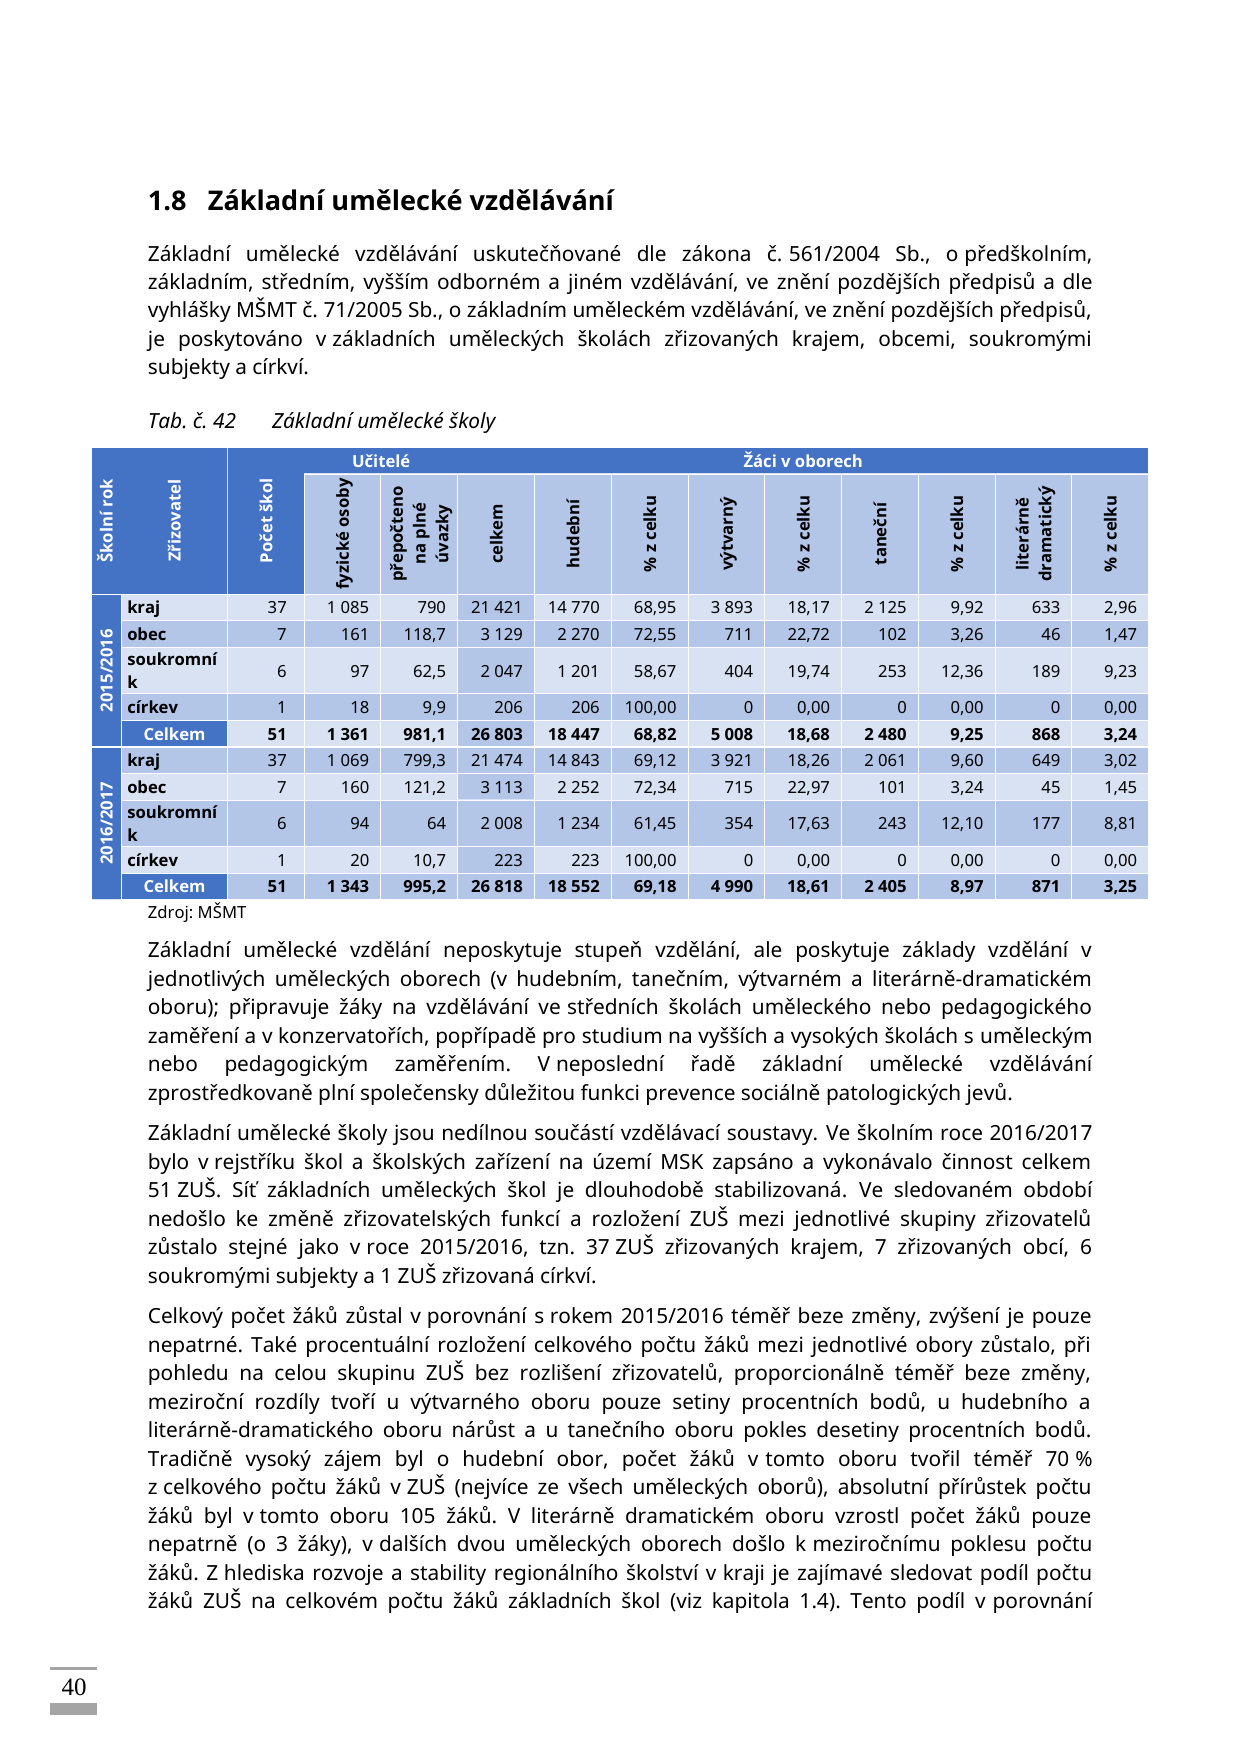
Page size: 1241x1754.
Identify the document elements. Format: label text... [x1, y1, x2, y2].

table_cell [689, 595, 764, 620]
subtitle Základní umělecké vzdělávání [148, 181, 1092, 218]
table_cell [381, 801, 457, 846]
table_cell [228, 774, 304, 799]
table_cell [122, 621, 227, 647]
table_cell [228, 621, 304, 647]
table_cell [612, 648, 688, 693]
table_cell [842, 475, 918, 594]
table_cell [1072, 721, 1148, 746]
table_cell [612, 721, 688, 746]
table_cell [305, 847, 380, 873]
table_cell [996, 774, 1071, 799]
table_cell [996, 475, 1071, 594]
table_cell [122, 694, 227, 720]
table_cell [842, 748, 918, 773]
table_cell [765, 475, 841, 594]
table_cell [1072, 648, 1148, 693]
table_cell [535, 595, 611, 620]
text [148, 1302, 1092, 1614]
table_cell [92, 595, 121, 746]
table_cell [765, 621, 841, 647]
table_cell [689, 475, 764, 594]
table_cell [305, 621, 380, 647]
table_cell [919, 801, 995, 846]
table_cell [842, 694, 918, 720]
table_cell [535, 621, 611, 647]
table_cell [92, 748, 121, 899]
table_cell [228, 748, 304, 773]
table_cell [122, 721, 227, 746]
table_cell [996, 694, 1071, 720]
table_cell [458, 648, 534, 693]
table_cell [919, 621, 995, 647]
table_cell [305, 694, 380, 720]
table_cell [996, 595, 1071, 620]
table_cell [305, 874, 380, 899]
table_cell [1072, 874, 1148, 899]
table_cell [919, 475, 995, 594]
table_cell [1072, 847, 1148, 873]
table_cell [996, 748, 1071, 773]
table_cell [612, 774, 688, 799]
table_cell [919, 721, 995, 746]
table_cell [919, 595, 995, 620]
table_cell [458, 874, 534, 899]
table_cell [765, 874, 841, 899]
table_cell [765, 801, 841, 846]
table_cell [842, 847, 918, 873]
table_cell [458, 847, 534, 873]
text Základní umělecké vzdělávání uskutečňované dle zákona č. 561/2004 Sb., o předškolním, základním, středním, vyšším odborném a jiném vzdělávání, ve znění pozdějších předpisů a dle vyhlášky MŠMT č. 71/2005 Sb., o základním uměleckém vzdělávání, ve znění pozdějších předpisů, je poskytováno v základních uměleckých školách zřizovaných krajem, obcemi, soukromými subjekty a církví. [148, 239, 1092, 381]
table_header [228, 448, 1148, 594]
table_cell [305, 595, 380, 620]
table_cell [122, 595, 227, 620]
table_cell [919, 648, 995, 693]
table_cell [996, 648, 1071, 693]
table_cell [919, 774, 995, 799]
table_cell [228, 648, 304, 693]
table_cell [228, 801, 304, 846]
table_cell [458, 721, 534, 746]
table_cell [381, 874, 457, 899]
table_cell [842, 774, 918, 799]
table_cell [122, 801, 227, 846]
text Základní umělecké školy jsou nedílnou součástí vzdělávací soustavy. Ve školním roce 2016/2017 bylo v rejstříku škol a školských zařízení na území MSK zapsáno a vykonávalo činnost celkem 51 ZUŠ. Síť základních uměleckých škol je dlouhodobě stabilizovaná. Ve sledovaném období nedošlo ke změně zřizovatelských funkcí a rozložení ZUŠ mezi jednotlivé skupiny zřizovatelů zůstalo stejné jako v roce 2015/2016, tzn. 37 ZUŠ zřizovaných krajem, 7 zřizovaných obcí, 6 soukromými subjekty a 1 ZUŠ zřizovaná církví. [148, 1118, 1092, 1289]
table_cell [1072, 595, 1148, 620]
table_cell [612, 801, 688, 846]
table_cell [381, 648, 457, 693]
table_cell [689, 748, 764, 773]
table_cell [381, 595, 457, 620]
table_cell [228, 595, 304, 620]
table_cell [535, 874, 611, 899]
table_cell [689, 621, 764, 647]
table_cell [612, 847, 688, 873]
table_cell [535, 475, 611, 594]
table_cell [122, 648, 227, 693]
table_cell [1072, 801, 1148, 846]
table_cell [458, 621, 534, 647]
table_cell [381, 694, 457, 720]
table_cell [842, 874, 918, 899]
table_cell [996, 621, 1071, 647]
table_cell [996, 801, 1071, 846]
text Základní umělecké vzdělání neposkytuje stupeň vzdělání, ale poskytuje základy vzdělání v jednotlivých uměleckých oborech (v hudebním, tanečním, výtvarném a literárně-dramatickém oboru); připravuje žáky na vzdělávání ve středních školách uměleckého nebo pedagogického zaměření a v konzervatořích, popřípadě pro studium na vyšších a vysokých školách s uměleckým nebo pedagogickým zaměřením. V neposlední řadě základní umělecké vzdělávání zprostředkovaně plní společensky důležitou funkci prevence sociálně patologických jevů. [148, 935, 1092, 1106]
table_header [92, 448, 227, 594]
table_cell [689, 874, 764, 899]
text Základní umělecké školy [148, 406, 1092, 434]
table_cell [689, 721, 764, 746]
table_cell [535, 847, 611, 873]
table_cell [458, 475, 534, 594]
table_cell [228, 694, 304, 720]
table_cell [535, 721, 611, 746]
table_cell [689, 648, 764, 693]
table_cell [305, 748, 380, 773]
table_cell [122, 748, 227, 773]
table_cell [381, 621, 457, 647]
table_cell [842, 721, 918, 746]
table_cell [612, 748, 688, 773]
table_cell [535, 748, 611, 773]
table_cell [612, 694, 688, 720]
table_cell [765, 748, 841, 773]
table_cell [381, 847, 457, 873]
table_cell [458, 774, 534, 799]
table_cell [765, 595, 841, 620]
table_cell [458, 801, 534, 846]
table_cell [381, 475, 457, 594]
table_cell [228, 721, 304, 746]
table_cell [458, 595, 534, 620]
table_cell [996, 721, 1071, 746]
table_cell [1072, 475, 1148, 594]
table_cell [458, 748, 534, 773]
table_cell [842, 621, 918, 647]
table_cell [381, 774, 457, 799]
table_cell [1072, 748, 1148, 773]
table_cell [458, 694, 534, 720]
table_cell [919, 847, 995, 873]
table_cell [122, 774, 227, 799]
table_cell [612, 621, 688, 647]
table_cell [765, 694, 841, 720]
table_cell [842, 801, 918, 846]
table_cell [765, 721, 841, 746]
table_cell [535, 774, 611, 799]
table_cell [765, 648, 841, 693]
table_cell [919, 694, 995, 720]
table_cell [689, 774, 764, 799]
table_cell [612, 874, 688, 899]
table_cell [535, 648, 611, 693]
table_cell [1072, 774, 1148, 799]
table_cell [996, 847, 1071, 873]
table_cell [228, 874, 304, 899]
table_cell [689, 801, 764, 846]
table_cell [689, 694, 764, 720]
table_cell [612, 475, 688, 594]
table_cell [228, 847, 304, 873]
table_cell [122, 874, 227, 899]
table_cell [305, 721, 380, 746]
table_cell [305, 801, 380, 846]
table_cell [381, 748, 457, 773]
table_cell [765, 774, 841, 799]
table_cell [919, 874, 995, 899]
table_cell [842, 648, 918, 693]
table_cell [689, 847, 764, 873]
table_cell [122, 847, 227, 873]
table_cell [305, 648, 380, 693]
text Zdroj: MŠMT [148, 900, 1092, 923]
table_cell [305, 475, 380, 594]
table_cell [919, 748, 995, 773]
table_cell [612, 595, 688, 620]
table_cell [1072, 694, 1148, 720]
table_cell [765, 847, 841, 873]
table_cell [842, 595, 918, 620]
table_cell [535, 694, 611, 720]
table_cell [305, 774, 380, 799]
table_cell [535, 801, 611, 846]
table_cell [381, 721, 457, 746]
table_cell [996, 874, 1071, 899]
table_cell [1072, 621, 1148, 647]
